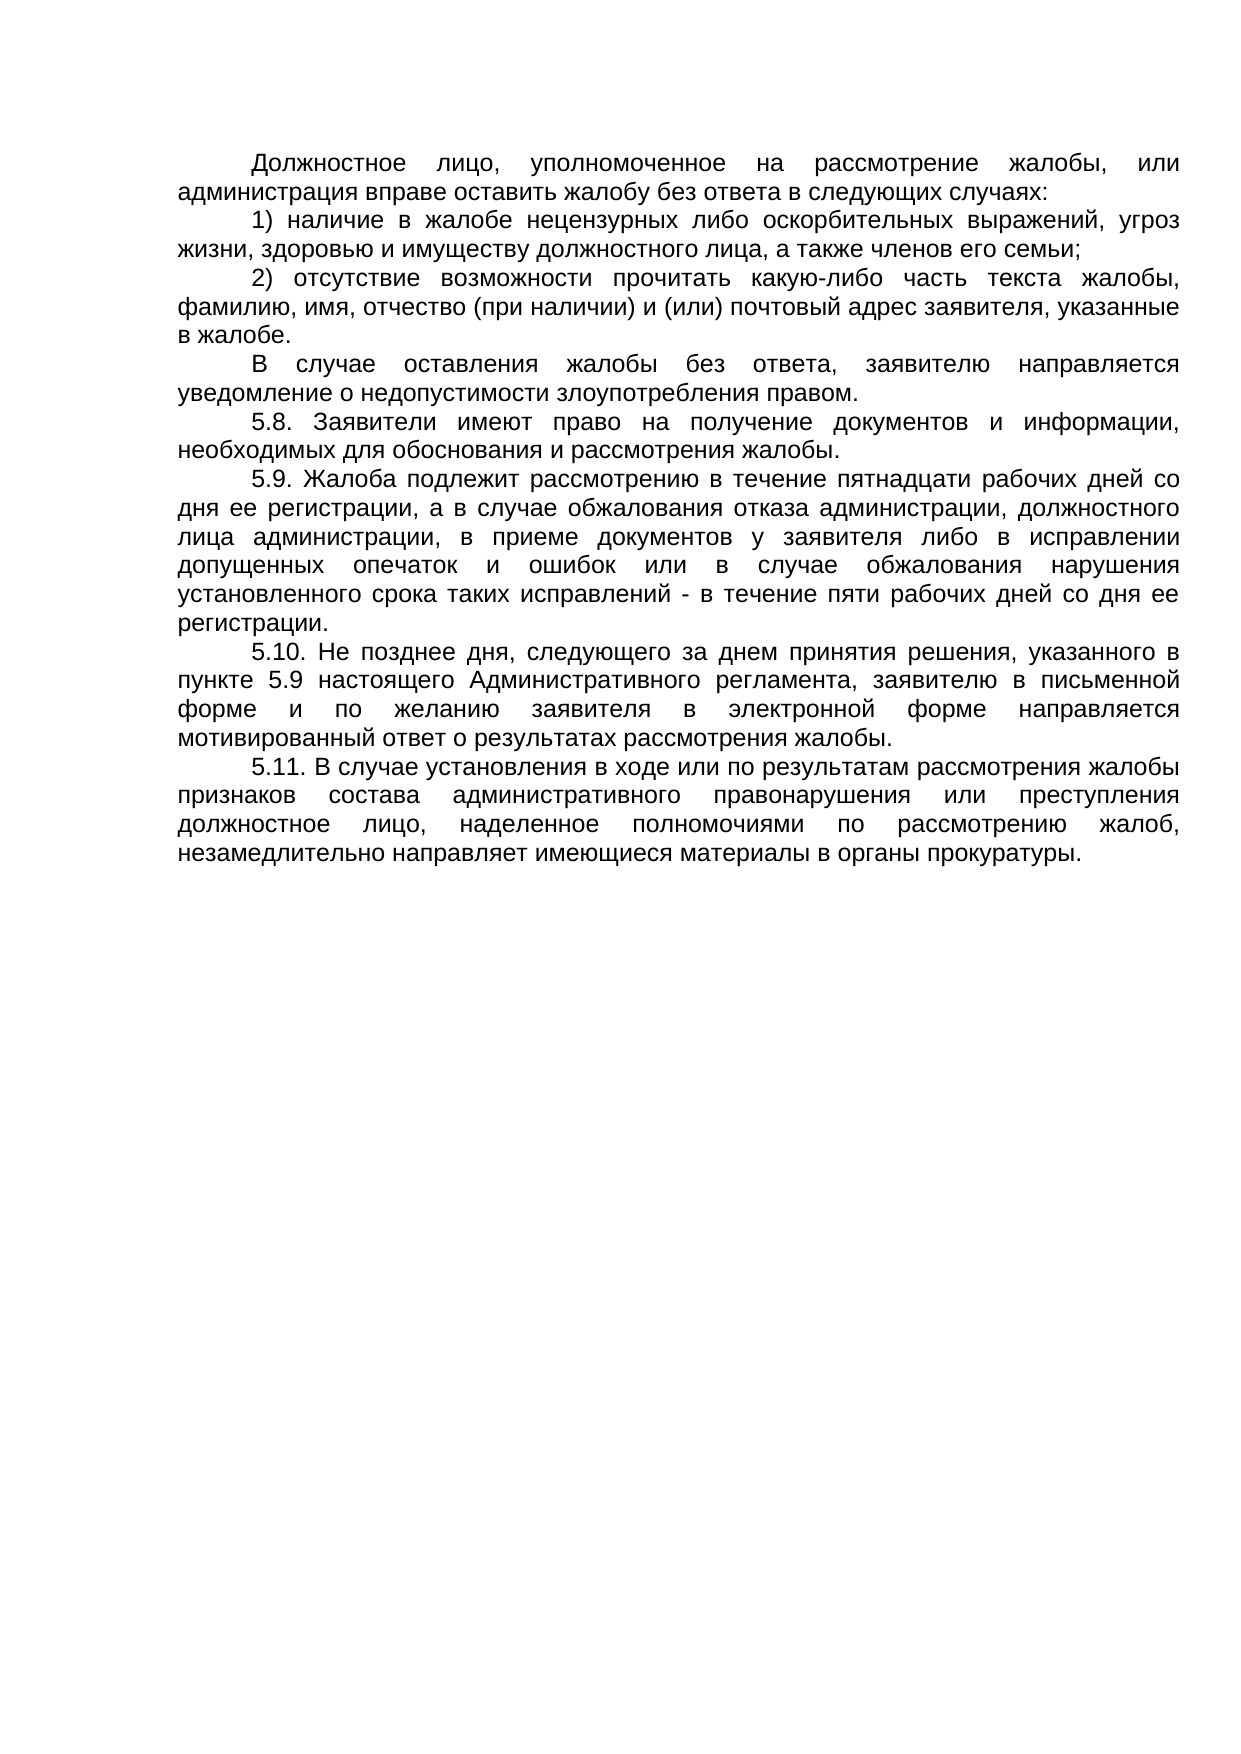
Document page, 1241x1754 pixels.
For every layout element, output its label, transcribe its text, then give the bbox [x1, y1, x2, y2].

text Должностное лицо, уполномоченное на рассмотрение жалобы, или администрация вправе оставить жалобу без ответа в следующих случаях: [177, 148, 1181, 205]
text 5.9. Жалоба подлежит рассмотрению в течение пятнадцати рабочих дней со дня ее регистрации, а в случае обжалования отказа администрации, должностного лица администрации, в приеме документов у заявителя либо в исправлении допущенных опечаток и ошибок или в случае обжалования нарушения установленного срока таких исправлений - в течение пяти рабочих дней со дня ее регистрации. [177, 464, 1181, 636]
text 5.8. Заявители имеют право на получение документов и информации, необходимых для обоснования и рассмотрения жалобы. [177, 406, 1181, 464]
text В случае оставления жалобы без ответа, заявителю направляется уведомление о недопустимости злоупотребления правом. [177, 349, 1181, 406]
text 2) отсутствие возможности прочитать какую-либо часть текста жалобы, фамилию, имя, отчество (при наличии) и (или) почтовый адрес заявителя, указанные в жалобе. [177, 263, 1181, 349]
text 1) наличие в жалобе нецензурных либо оскорбительных выражений, угроз жизни, здоровью и имуществу должностного лица, а также членов его семьи; [177, 205, 1181, 263]
text 5.10. Не позднее дня, следующего за днем принятия решения, указанного в пункте 5.9 настоящего Административного регламента, заявителю в письменной форме и по желанию заявителя в электронной форме направляется мотивированный ответ о результатах рассмотрения жалобы. [177, 636, 1181, 751]
text 5.11. В случае установления в ходе или по результатам рассмотрения жалобы признаков состава административного правонарушения или преступления должностное лицо, наделенное полномочиями по рассмотрению жалоб, незамедлительно направляет имеющиеся материалы в органы прокуратуры. [177, 751, 1181, 866]
